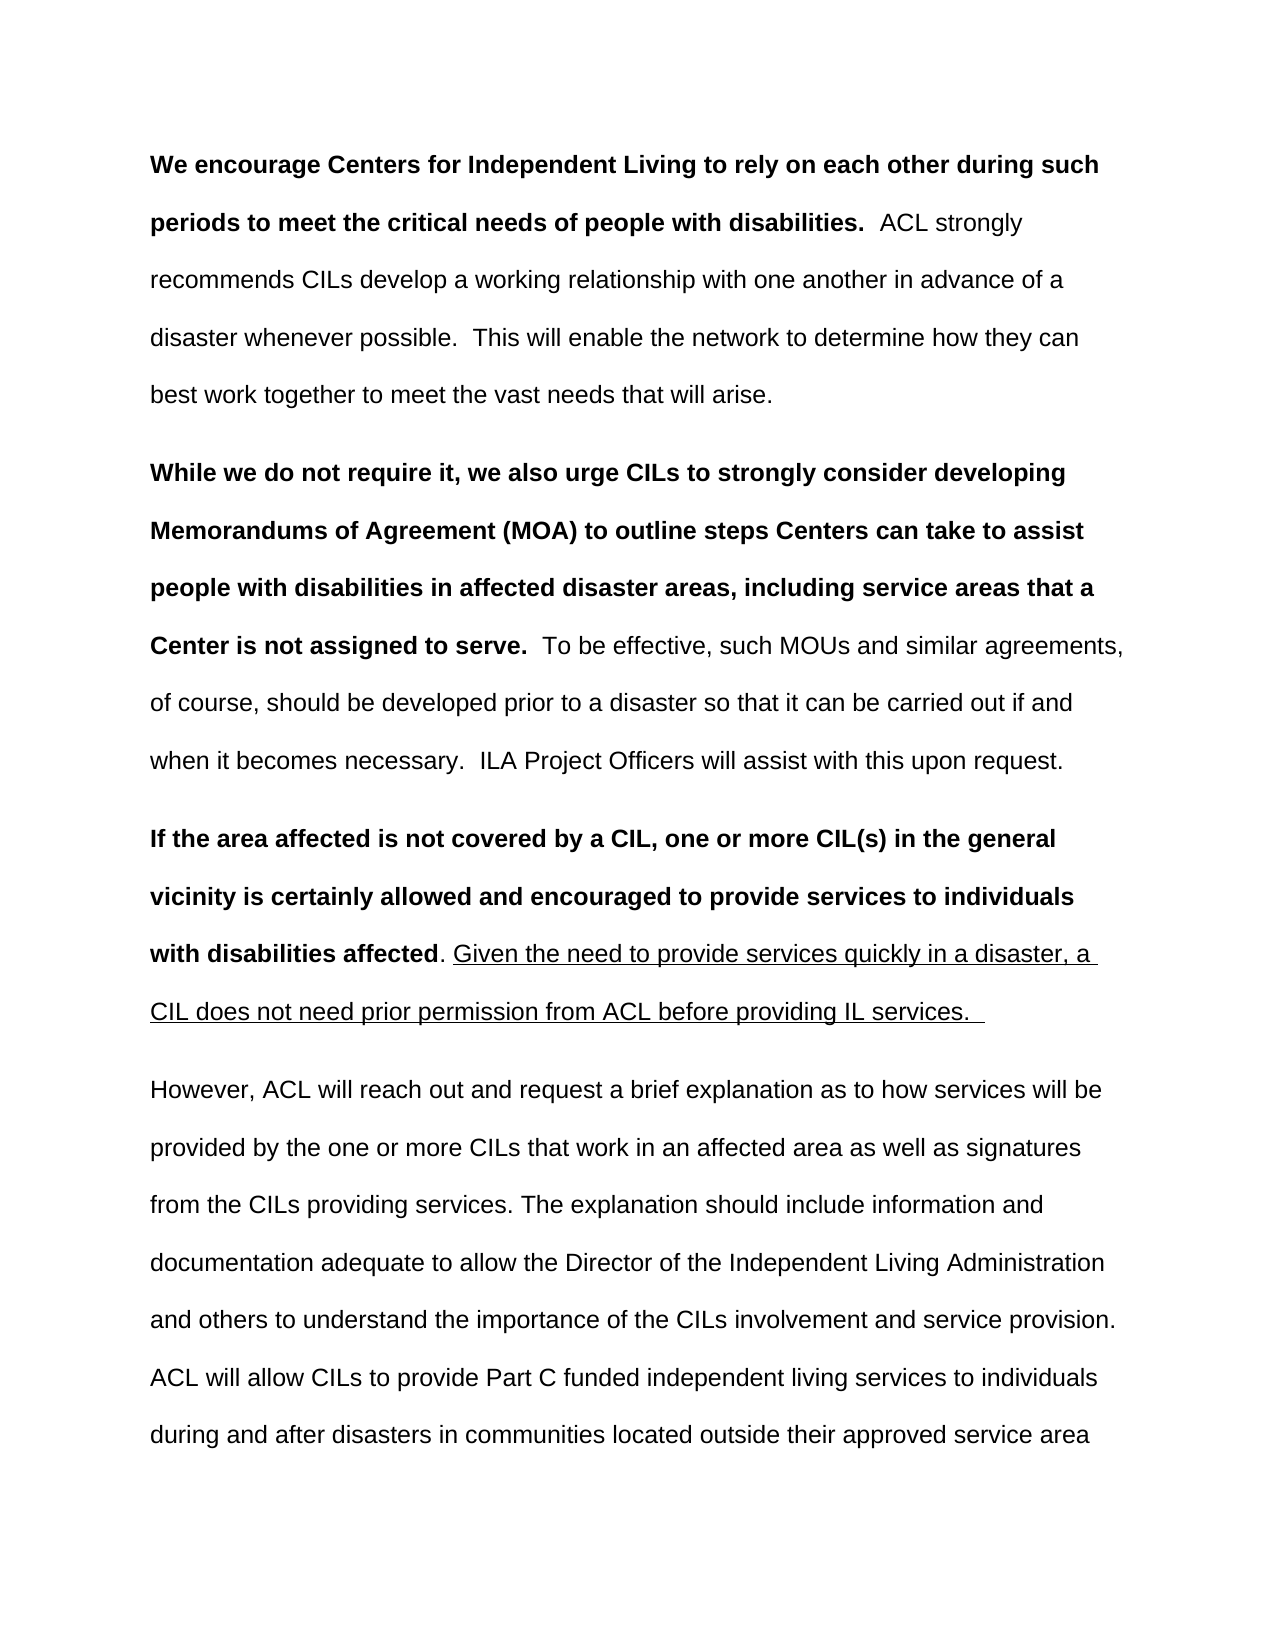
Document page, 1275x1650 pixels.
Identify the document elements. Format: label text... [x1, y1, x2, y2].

text While we do not require it, we also urge CILs to strongly consider developing Memorandums of Agreement (MOA) to outline steps Centers can take to assist people with disabilities in affected disaster areas, including service areas that a Center is not assigned to serve. To be effective, such MOUs and similar agreements, of course, should be developed prior to a disaster so that it can be carried out if and when it becomes necessary. ILA Project Officers will assist with this upon request. [150, 458, 1125, 774]
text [150, 1075, 1125, 1449]
text If the area affected is not covered by a CIL, one or more CIL(s) in the general vicinity is certainly allowed and encouraged to provide services to individuals with disabilities affected. Given the need to provide services quickly in a disaster, a CIL does not need prior permission from ACL before providing IL services. [150, 824, 1125, 1025]
text We encourage Centers for Independent Living to rely on each other during such periods to meet the critical needs of people with disabilities. ACL strongly recommends CILs develop a working relationship with one another in advance of a disaster whenever possible. This will enable the network to determine how they can best work together to meet the vast needs that will arise. [150, 150, 1125, 409]
